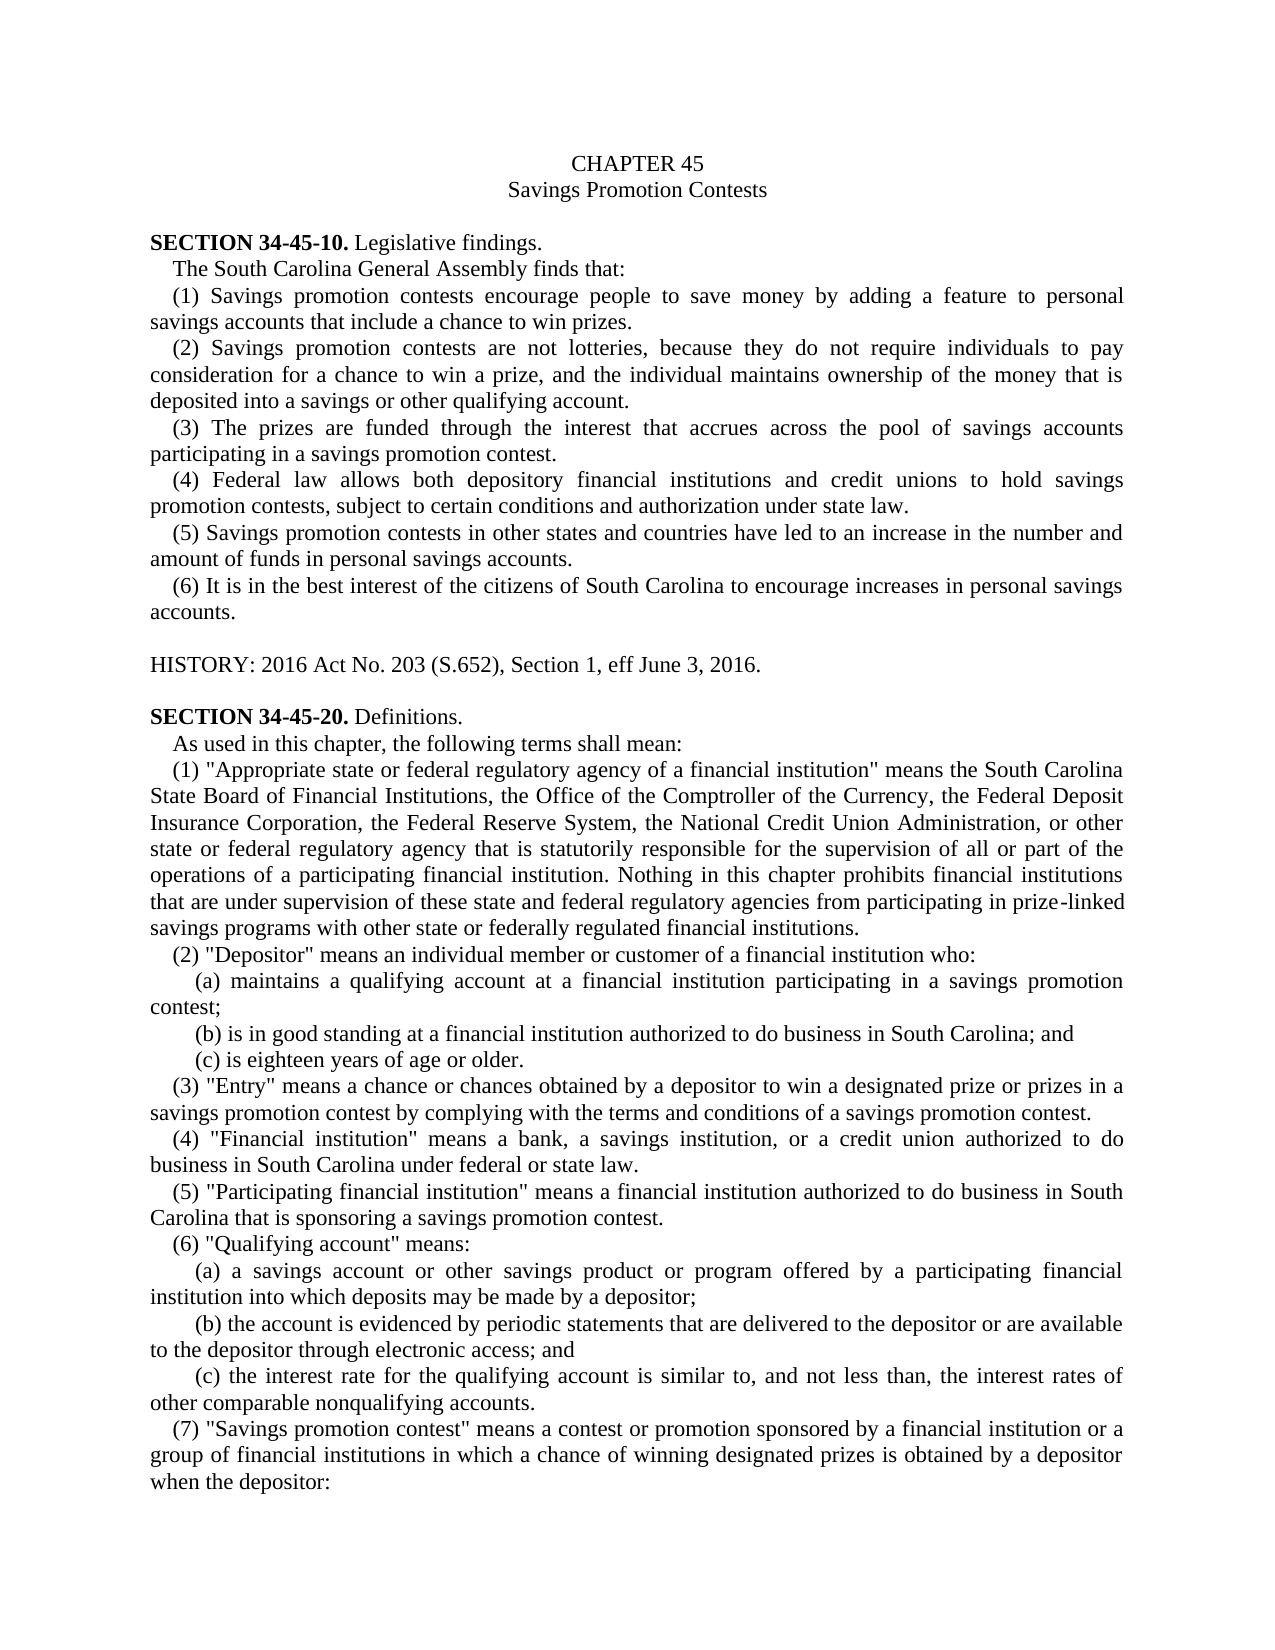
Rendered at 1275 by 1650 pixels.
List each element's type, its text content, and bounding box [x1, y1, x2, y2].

text (1) "Appropriate state or federal regulatory agency of a financial institution" means the South Carolina State Board of Financial Institutions, the Office of the Comptroller of the Currency, the Federal Deposit Insurance Corporation, the Federal Reserve System, the National Credit Union Administration, or other state or federal regulatory agency that is statutorily responsible for the supervision of all or part of the operations of a participating financial institution. Nothing in this chapter prohibits financial institutions that are under supervision of these state and federal regulatory agencies from participating in prize-linked savings programs with other state or federally regulated financial institutions. [150, 756, 1125, 941]
text (3) The prizes are funded through the interest that accrues across the pool of savings accounts participating in a savings promotion contest. [150, 413, 1125, 466]
text (5) Savings promotion contests in other states and countries have led to an increase in the number and amount of funds in personal savings accounts. [150, 519, 1125, 572]
text (3) "Entry" means a chance or chances obtained by a depositor to win a designated prize or prizes in a savings promotion contest by complying with the terms and conditions of a savings promotion contest. [150, 1072, 1125, 1125]
text (6) "Qualifying account" means: [150, 1231, 1125, 1257]
text (2) Savings promotion contests are not lotteries, because they do not require individuals to pay consideration for a chance to win a prize, and the individual maintains ownership of the money that is deposited into a savings or other qualifying account. [150, 334, 1125, 413]
text Savings Promotion Contests [150, 176, 1125, 203]
text (a) maintains a qualifying account at a financial institution participating in a savings promotion contest; [150, 967, 1125, 1020]
text SECTION 34-45-20. Definitions. [150, 703, 1125, 730]
text (7) "Savings promotion contest" means a contest or promotion sponsored by a financial institution or a group of financial institutions in which a chance of winning designated prizes is obtained by a depositor when the depositor: [150, 1415, 1125, 1494]
text CHAPTER 45 [150, 150, 1125, 176]
text (c) is eighteen years of age or older. [150, 1046, 1125, 1072]
text (c) the interest rate for the qualifying account is similar to, and not less than, the interest rates of other comparable nonqualifying accounts. [150, 1362, 1125, 1415]
text (a) a savings account or other savings product or program offered by a participating financial institution into which deposits may be made by a depositor; [150, 1257, 1125, 1309]
text (2) "Depositor" means an individual member or customer of a financial institution who: [150, 941, 1125, 967]
text (1) Savings promotion contests encourage people to save money by adding a feature to personal savings accounts that include a chance to win prizes. [150, 282, 1125, 334]
text SECTION 34-45-10. Legislative findings. [150, 229, 1125, 255]
text (5) "Participating financial institution" means a financial institution authorized to do business in South Carolina that is sponsoring a savings promotion contest. [150, 1178, 1125, 1231]
text (4) Federal law allows both depository financial institutions and credit unions to hold savings promotion contests, subject to certain conditions and authorization under state law. [150, 466, 1125, 519]
text (6) It is in the best interest of the citizens of South Carolina to encourage increases in personal savings accounts. [150, 572, 1125, 624]
text As used in this chapter, the following terms shall mean: [150, 730, 1125, 756]
text (b) is in good standing at a financial institution authorized to do business in South Carolina; and [150, 1020, 1125, 1046]
text HISTORY: 2016 Act No. 203 (S.652), Section 1, eff June 3, 2016. [150, 651, 1125, 677]
text (4) "Financial institution" means a bank, a savings institution, or a credit union authorized to do business in South Carolina under federal or state law. [150, 1125, 1125, 1178]
text The South Carolina General Assembly finds that: [150, 255, 1125, 282]
text (b) the account is evidenced by periodic statements that are delivered to the depositor or are available to the depositor through electronic access; and [150, 1309, 1125, 1362]
